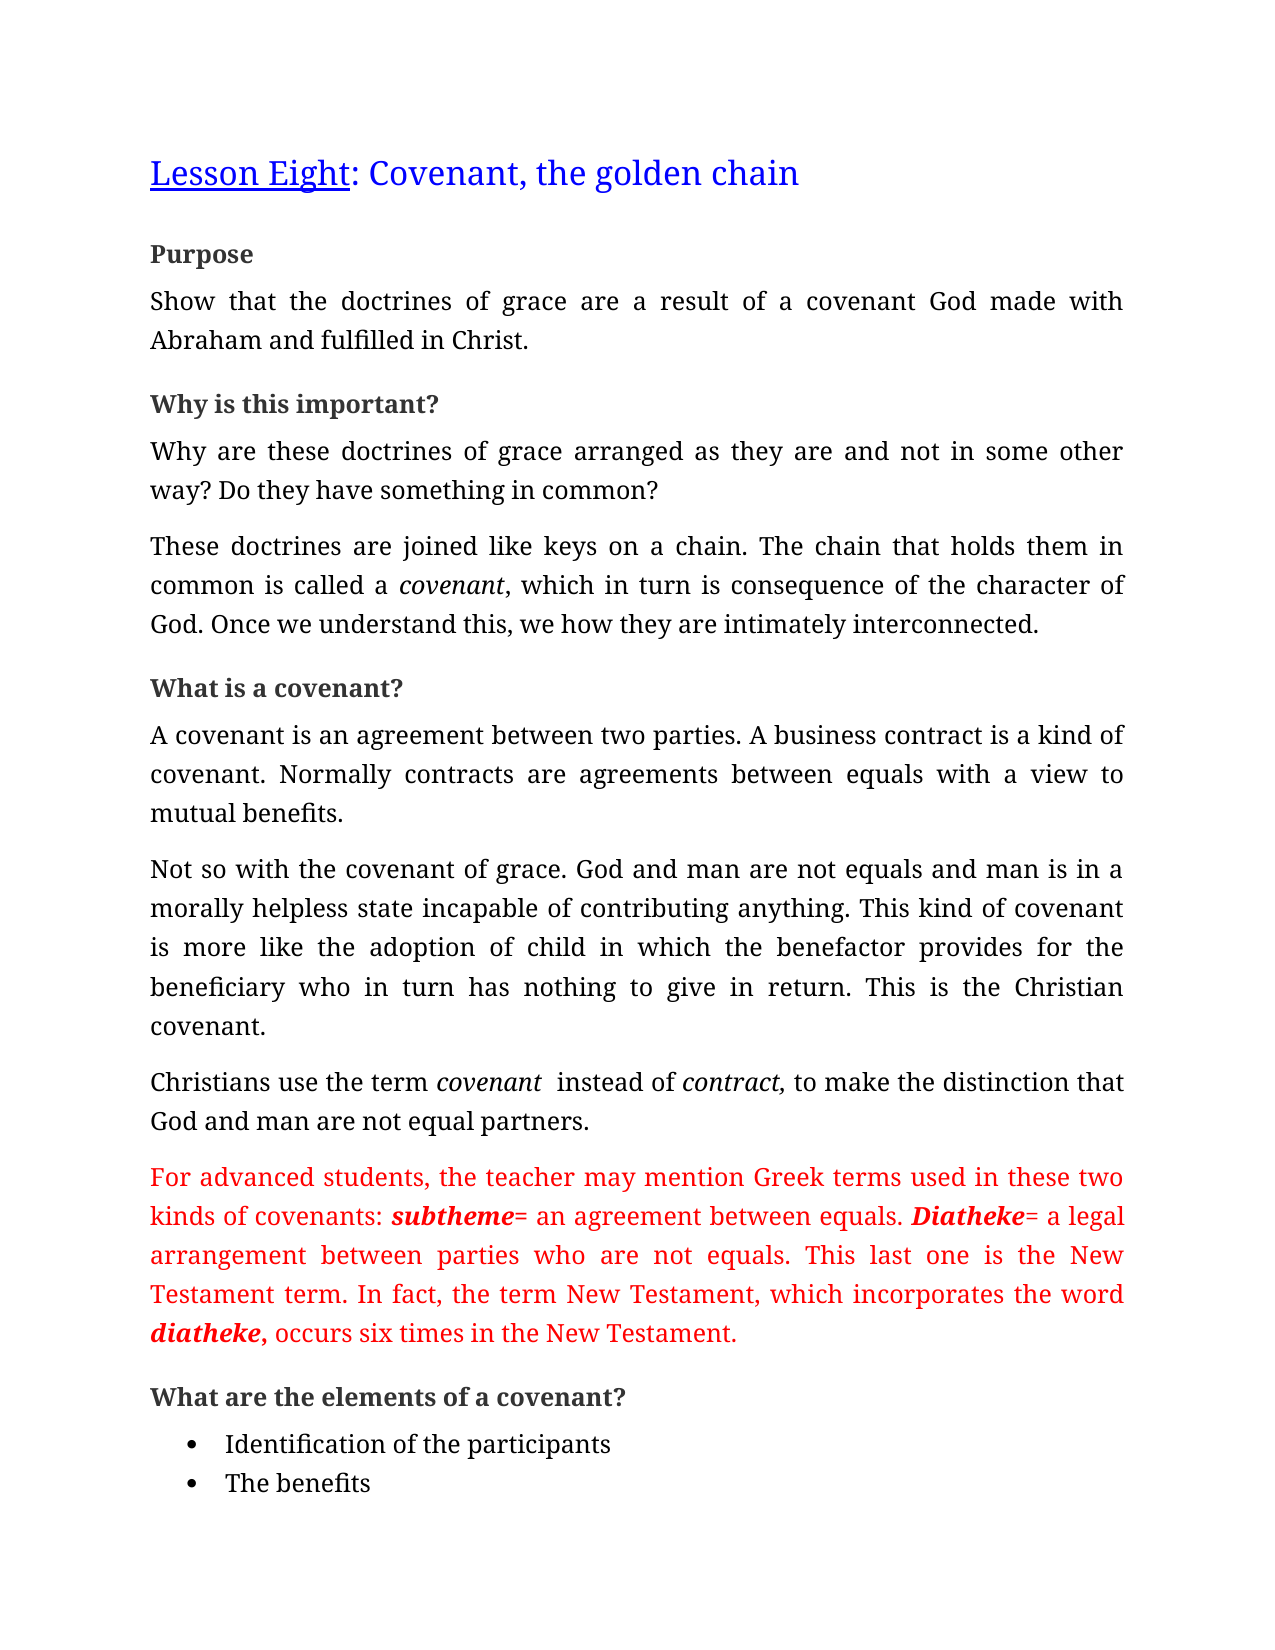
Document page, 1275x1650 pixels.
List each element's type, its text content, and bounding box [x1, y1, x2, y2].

subtitle What are the elements of a covenant? [150, 1380, 1125, 1414]
text Not so with the covenant of grace. God and man are not equals and man is in a morally helpless state incapable of contributing anything. This kind of covenant is more like the adoption of child in which the benefactor provides for the beneficiary who in turn has nothing to give in return. This is the Christian covenant. [150, 852, 1125, 1042]
text For advanced students, the teacher may mention Greek terms used in these two kinds of covenants: subtheme= an agreement between equals. Diatheke= a legal arrangement between parties who are not equals. This last one is the New Testament term. In fact, the term New Testament, which incorporates the word diatheke, occurs six times in the New Testament. [150, 1159, 1125, 1350]
list The benefits [187, 1466, 1125, 1500]
text These doctrines are joined like keys on a chain. The chain that holds them in common is called a covenant, which in turn is consequence of the character of God. Once we understand this, we how they are intimately interconnected. [150, 528, 1125, 641]
text Why are these doctrines of grace arranged as they are and not in some other way? Do they have something in common? [150, 433, 1125, 507]
text Christians use the term covenant instead of contract, to make the distinction that God and man are not equal partners. [150, 1064, 1125, 1137]
list Identification of the participants [187, 1427, 1125, 1461]
subtitle Purpose [150, 237, 1125, 271]
subtitle Why is this important? [150, 387, 1125, 421]
text Show that the doctrines of grace are a result of a covenant God made with Abraham and fulfilled in Christ. [150, 284, 1125, 357]
subtitle Lesson Eight: Covenant, the golden chain [150, 150, 1125, 195]
subtitle What is a covenant? [150, 671, 1125, 705]
text A covenant is an agreement between two parties. A business contract is a kind of covenant. Normally contracts are agreements between equals with a view to mutual benefits. [150, 718, 1125, 830]
